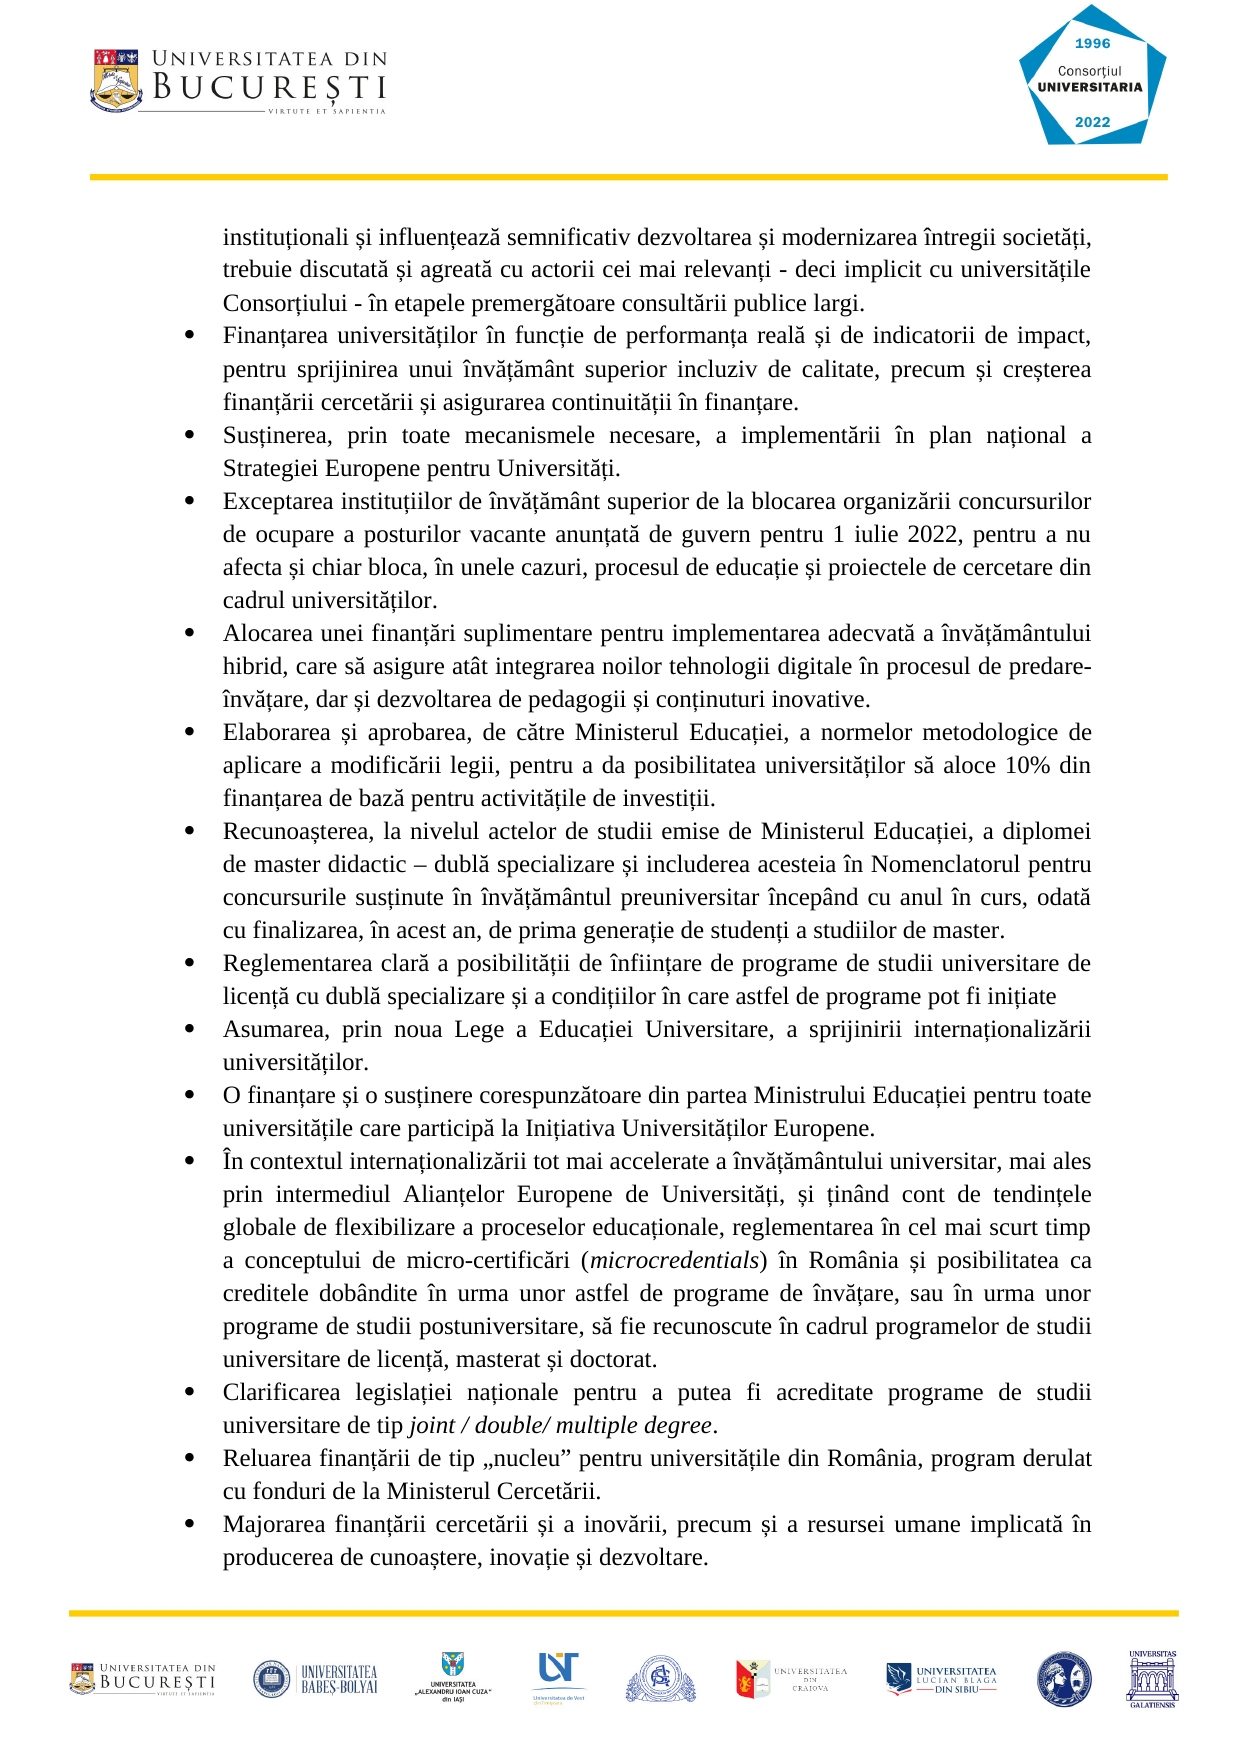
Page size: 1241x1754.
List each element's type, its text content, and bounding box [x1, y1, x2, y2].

picture [14, 1578, 1223, 1748]
list Alocarea unei finanțări suplimentare pentru implementarea adecvată a învățământului hibrid, care să asigure atât integrarea noilor tehnologii digitale în procesul de predare- învățare, dar și dezvoltarea de pedagogii și conținuturi inovative. [185, 618, 1093, 713]
list Finanțarea universităților în funcție de performanța reală și de indicatorii de impact, pentru sprijinirea unui învățământ superior incluziv de calitate, precum și creșterea finanțării cercetării și asigurarea continuității în finanțare. [185, 321, 1093, 415]
list Reglementarea clară a posibilității de înființare de programe de studii universitare de licență cu dublă specializare și a condițiilor în care astfel de programe pot fi inițiate [185, 948, 1093, 1010]
list În contextul internaționalizării tot mai accelerate a învățământului universitar, mai ales prin intermediul Alianțelor Europene de Universități, și ținând cont de tendințele globale de flexibilizare a proceselor educaționale, reglementarea în cel mai scurt timp a conceptului de micro-certificări (microcredentials) în România și posibilitatea ca creditele dobândite în urma unor astfel de programe de învățare, sau în urma unor programe de studii postuniversitare, să fie recunoscute în cadrul programelor de studii universitare de licență, masterat și doctorat. [185, 1146, 1093, 1373]
list Asumarea, prin noua Lege a Educației Universitare, a sprijinirii internaționalizării universităților. [185, 1014, 1093, 1076]
list Reluarea finanțării de tip „nucleu” pentru universitățile din România, program derulat cu fonduri de la Ministerul Cercetării. [185, 1443, 1093, 1505]
list Susținerea, prin toate mecanismele necesare, a implementării în plan național a Strategiei Europene pentru Universități. [185, 420, 1093, 481]
list O finanțare și o susținere corespunzătoare din partea Ministrului Educației pentru toate universitățile care participă la Inițiativa Universităților Europene. [185, 1080, 1093, 1142]
list Majorarea finanțării cercetării și a inovării, precum și a resursei umane implicată în producerea de cunoaștere, inovație și dezvoltare. [185, 1509, 1093, 1571]
list Exceptarea instituțiilor de învățământ superior de la blocarea organizării concursurilor de ocupare a posturilor vacante anunțată de guvern pentru 1 iulie 2022, pentru a nu afecta și chiar bloca, în unele cazuri, procesul de educație și proiectele de cercetare din cadrul universităților. [185, 486, 1093, 613]
list Clarificarea legislației naționale pentru a putea fi acreditate programe de studii universitare de tip joint / double/ multiple degree. [185, 1377, 1093, 1439]
list Recunoașterea, la nivelul actelor de studii emise de Ministerul Educației, a diplomei de master didactic – dublă specializare și includerea acesteia în Nomenclatorul pentru concursurile susținute în învățământul preuniversitar începând cu anul în curs, odată cu finalizarea, în acest an, de prima generație de studenți a studiilor de master. [185, 816, 1093, 944]
picture [0, 0, 1210, 197]
list Elaborarea și aprobarea, de către Ministerul Educației, a normelor metodologice de aplicare a modificării legii, pentru a da posibilitatea universităților să aloce 10% din finanțarea de bază pentru activitățile de investiții. [185, 717, 1093, 812]
